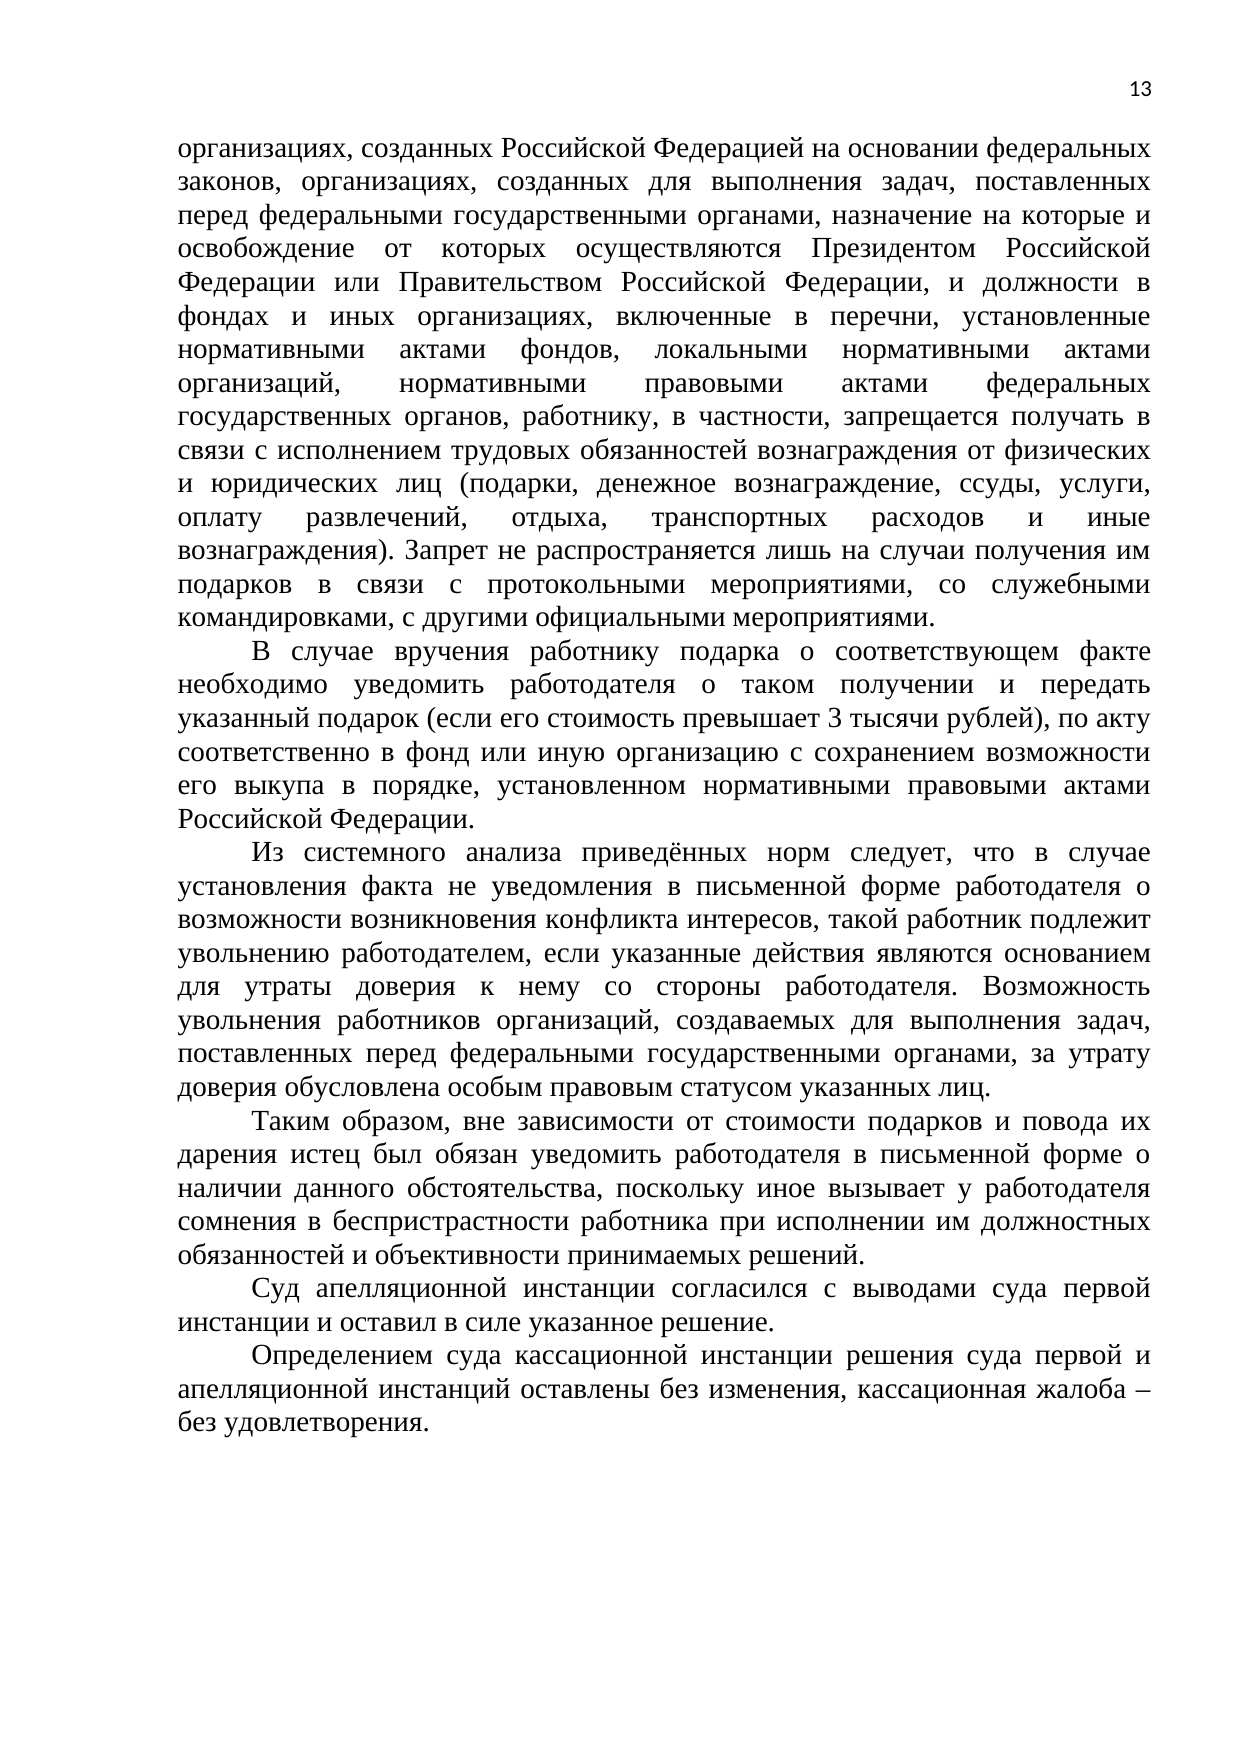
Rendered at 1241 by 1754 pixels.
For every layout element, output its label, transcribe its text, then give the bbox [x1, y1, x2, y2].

text Таким образом, вне зависимости от стоимости подарков и повода их дарения истец был обязан уведомить работодателя в письменной форме о наличии данного обстоятельства, поскольку иное вызывает у работодателя сомнения в беспристрастности работника при исполнении им должностных обязанностей и объективности принимаемых решений. [177, 1103, 1152, 1270]
text Определением суда кассационной инстанции решения суда первой и апелляционной инстанций оставлены без изменения, кассационная жалоба – без удовлетворения. [177, 1337, 1152, 1438]
text В случае вручения работнику подарка о соответствующем факте необходимо уведомить работодателя о таком получении и передать указанный подарок (если его стоимость превышает 3 тысячи рублей), по акту соответственно в фонд или иную организацию с сохранением возможности его выкупа в порядке, установленном нормативными правовыми актами Российской Федерации. [177, 633, 1152, 834]
text Суд апелляционной инстанции согласился с выводами суда первой инстанции и оставил в силе указанное решение. [177, 1270, 1152, 1337]
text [177, 130, 1152, 633]
text Из системного анализа приведённых норм следует, что в случае установления факта не уведомления в письменной форме работодателя о возможности возникновения конфликта интересов, такой работник подлежит увольнению работодателем, если указанные действия являются основанием для утраты доверия к нему со стороны работодателя. Возможность увольнения работников организаций, создаваемых для выполнения задач, поставленных перед федеральными государственными органами, за утрату доверия обусловлена особым правовым статусом указанных лиц. [177, 834, 1152, 1103]
